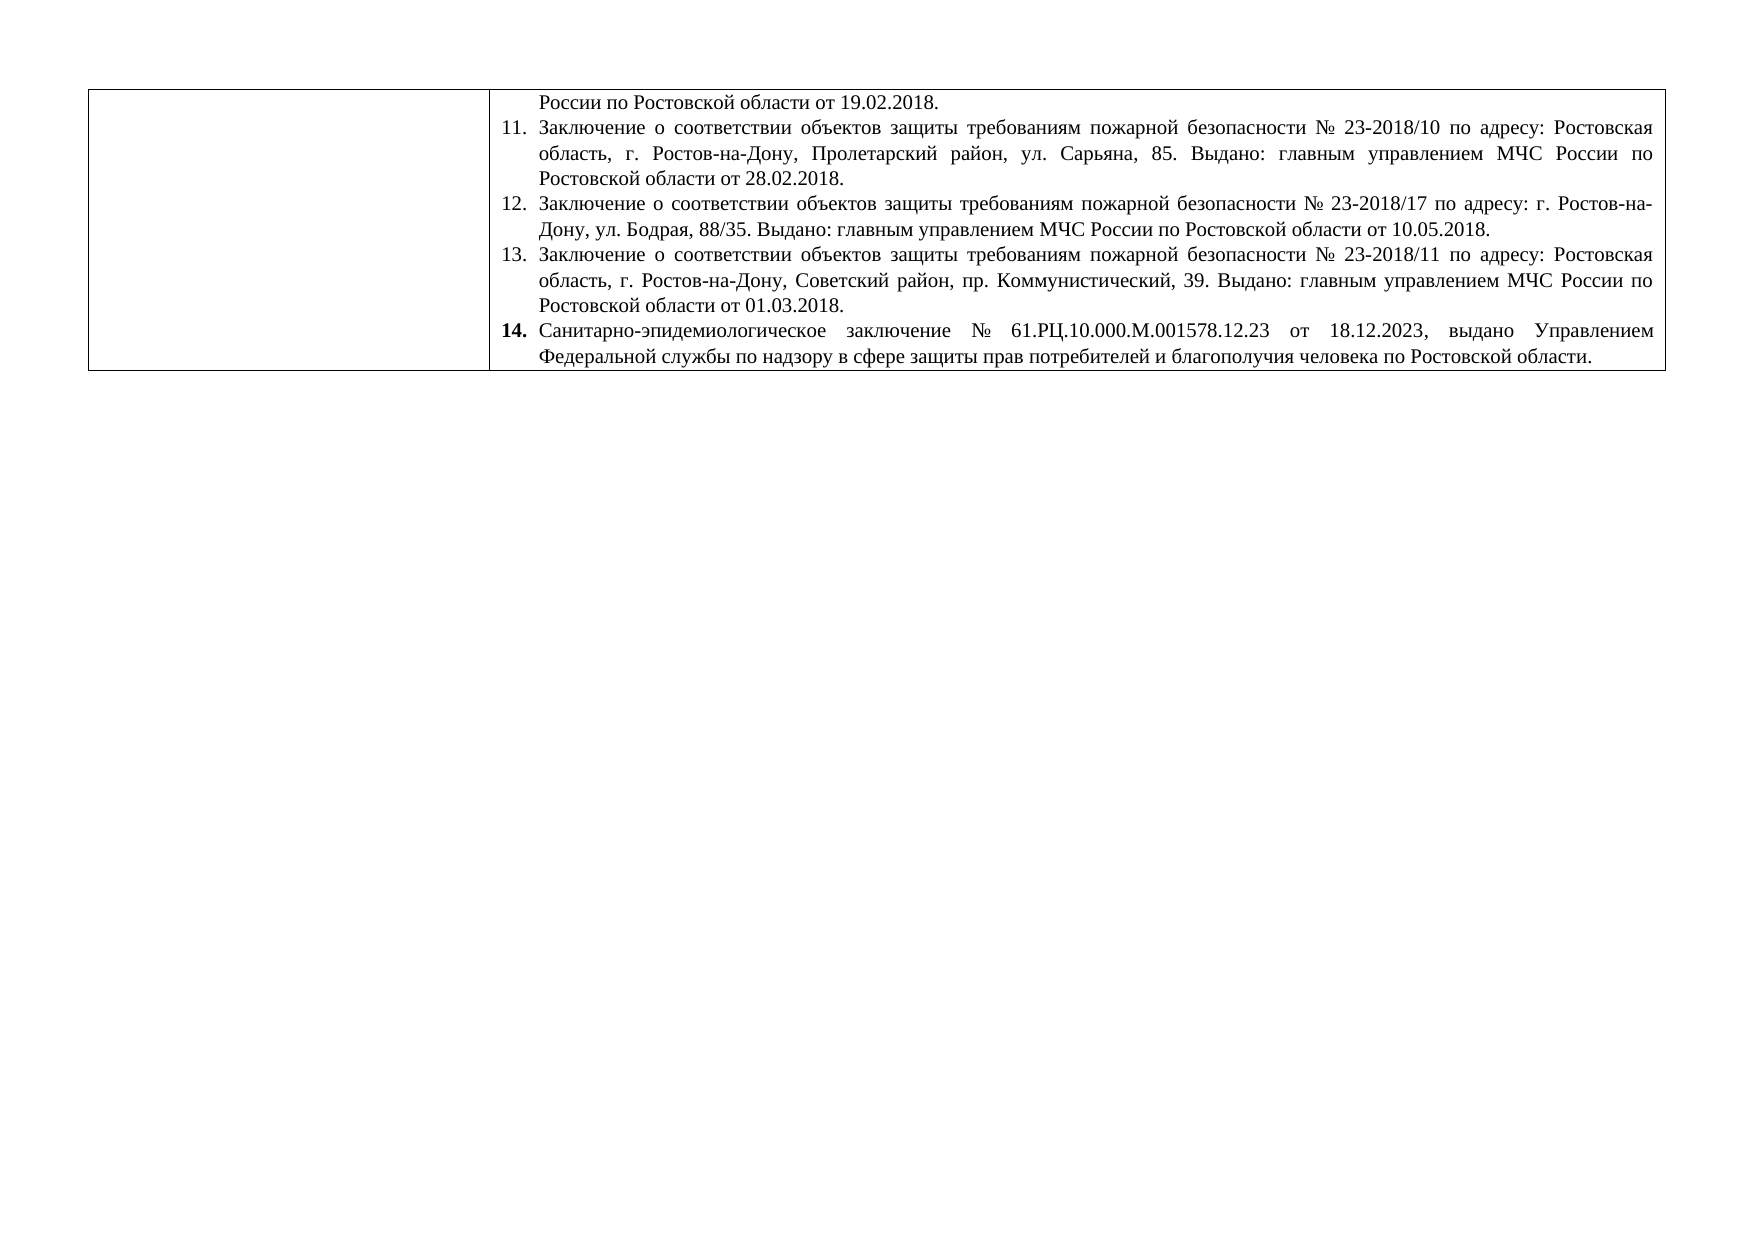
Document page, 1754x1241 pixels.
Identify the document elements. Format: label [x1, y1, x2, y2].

table_cell [89, 90, 489, 369]
table_cell [490, 90, 1665, 369]
